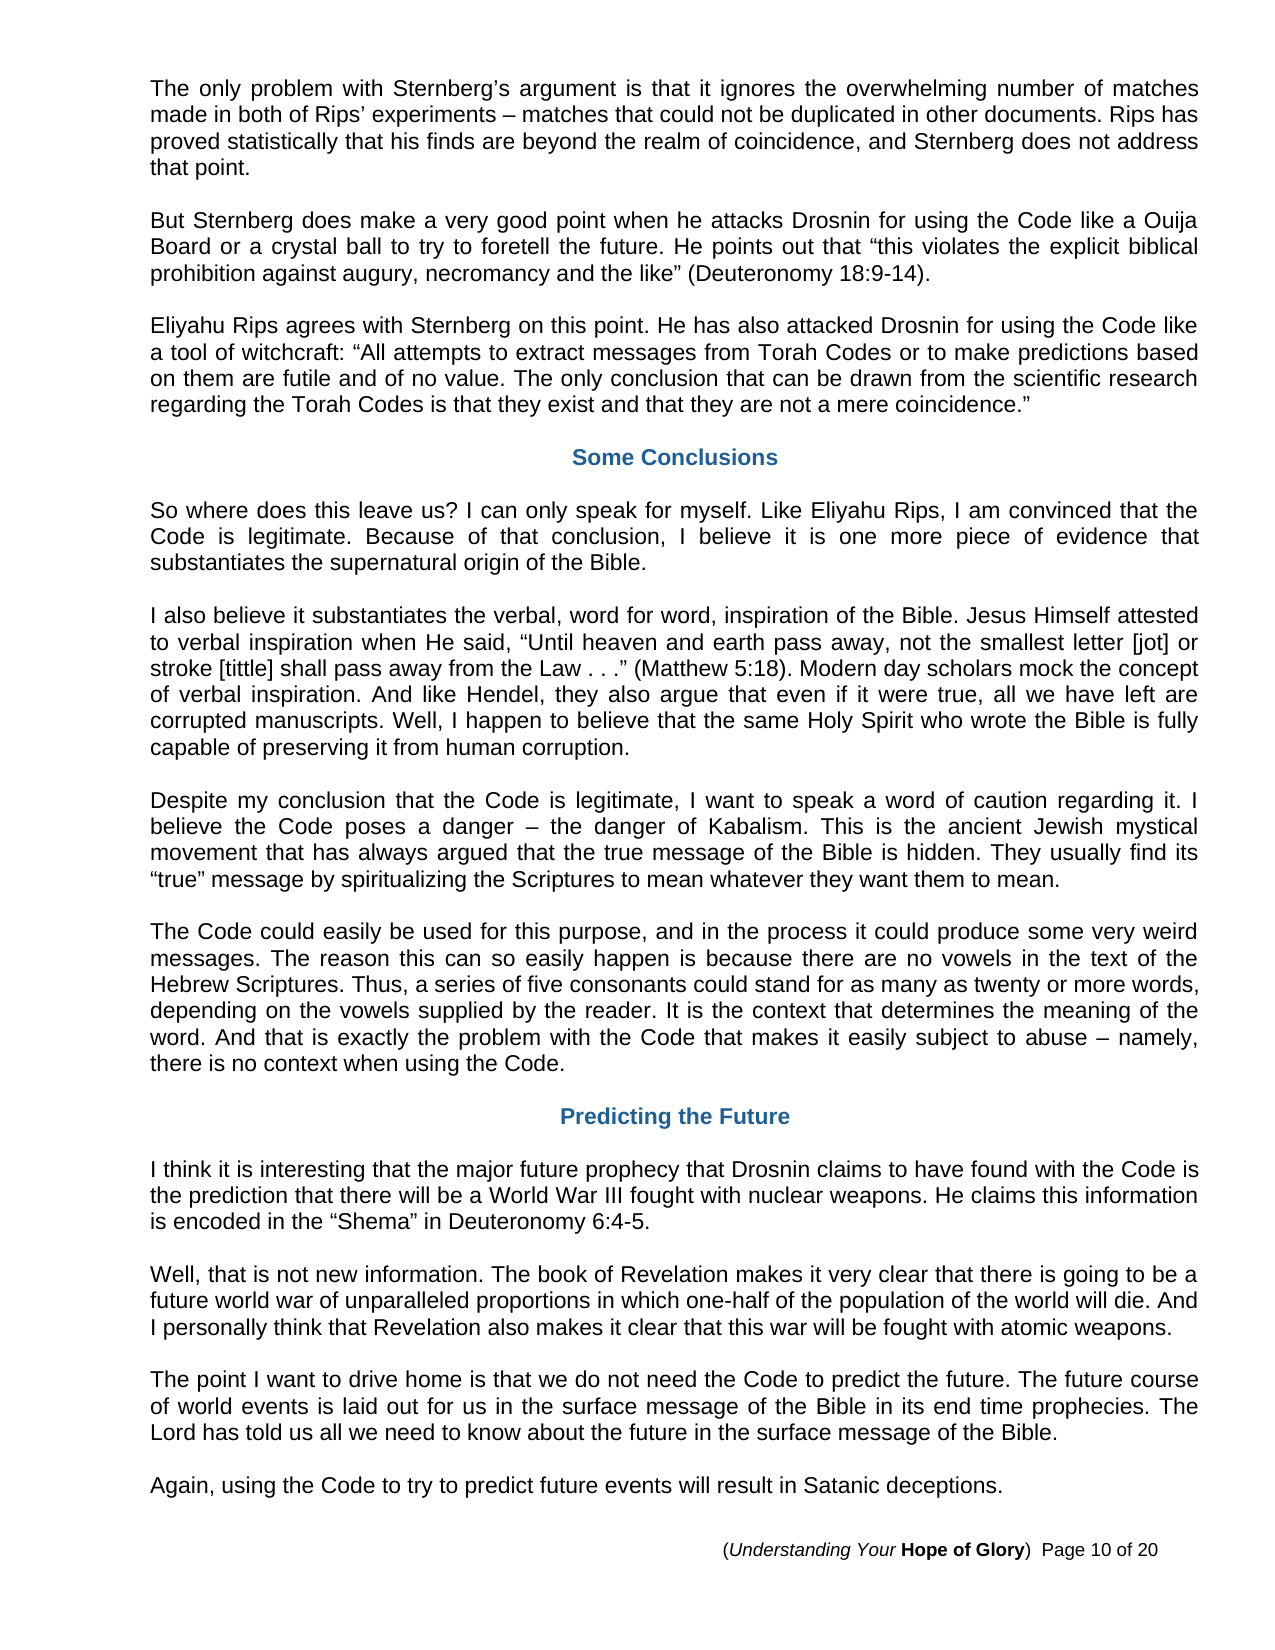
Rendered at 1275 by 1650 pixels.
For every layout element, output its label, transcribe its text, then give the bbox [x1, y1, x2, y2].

text Again, using the Code to try to predict future events will result in Satanic deceptions. [150, 1472, 1200, 1498]
text So where does this leave us? I can only speak for myself. Like Eliyahu Rips, I am convinced that the Code is legitimate. Because of that conclusion, I believe it is one more piece of evidence that substantiates the supernatural origin of the Bible. [150, 497, 1200, 576]
text Some Conclusions [150, 444, 1200, 470]
text But Sternberg does make a very good point when he attacks Drosnin for using the Code like a Ouija Board or a crystal ball to try to foretell the future. He points out that “this violates the explicit biblical prohibition against augury, necromancy and the like” (Deuteronomy 18:9-14). [150, 207, 1200, 286]
text The only problem with Sternberg’s argument is that it ignores the overwhelming number of matches made in both of Rips’ experiments – matches that could not be duplicated in other documents. Rips has proved statistically that his finds are beyond the realm of coincidence, and Sternberg does not address that point. [150, 75, 1200, 180]
text The Code could easily be used for this purpose, and in the process it could produce some very weird messages. The reason this can so easily happen is because there are no vowels in the text of the Hebrew Scriptures. Thus, a series of five consonants could stand for as many as twenty or more words, depending on the vowels supplied by the reader. It is the context that determines the meaning of the word. And that is exactly the problem with the Code that makes it easily subject to abuse – namely, there is no context when using the Code. [150, 918, 1200, 1076]
text I think it is interesting that the major future prophecy that Drosnin claims to have found with the Code is the prediction that there will be a World War III fought with nuclear weapons. He claims this information is encoded in the “Shema” in Deuteronomy 6:4-5. [150, 1156, 1200, 1234]
text Predicting the Future [150, 1103, 1200, 1129]
text I also believe it substantiates the verbal, word for word, inspiration of the Bible. Jesus Himself attested to verbal inspiration when He said, “Until heaven and earth pass away, not the smallest letter [jot] or stroke [tittle] shall pass away from the Law . . .” (Matthew 5:18). Modern day scholars mock the concept of verbal inspiration. And like Hendel, they also argue that even if it were true, all we have left are corrupted manuscripts. Well, I happen to believe that the same Holy Spirit who wrote the Bible is fully capable of preserving it from human corruption. [150, 602, 1200, 760]
text Well, that is not new information. The book of Revelation makes it very clear that there is going to be a future world war of unparalleled proportions in which one-half of the population of the world will die. And I personally think that Revelation also makes it clear that this war will be fought with atomic weapons. [150, 1261, 1200, 1340]
text Eliyahu Rips agrees with Sternberg on this point. He has also attacked Drosnin for using the Code like a tool of witchcraft: “All attempts to extract messages from Torah Codes or to make predictions based on them are futile and of no value. The only conclusion that can be drawn from the scientific research regarding the Torah Codes is that they exist and that they are not a mere coincidence.” [150, 312, 1200, 418]
text Despite my conclusion that the Code is legitimate, I want to speak a word of caution regarding it. I believe the Code poses a danger – the danger of Kabalism. This is the ancient Jewish mystical movement that has always argued that the true message of the Bible is hidden. They usually find its “true” message by spiritualizing the Scriptures to mean whatever they want them to mean. [150, 787, 1200, 892]
text The point I want to drive home is that we do not need the Code to predict the future. The future course of world events is laid out for us in the surface message of the Bible in its end time prophecies. The Lord has told us all we need to know about the future in the surface message of the Bible. [150, 1366, 1200, 1445]
